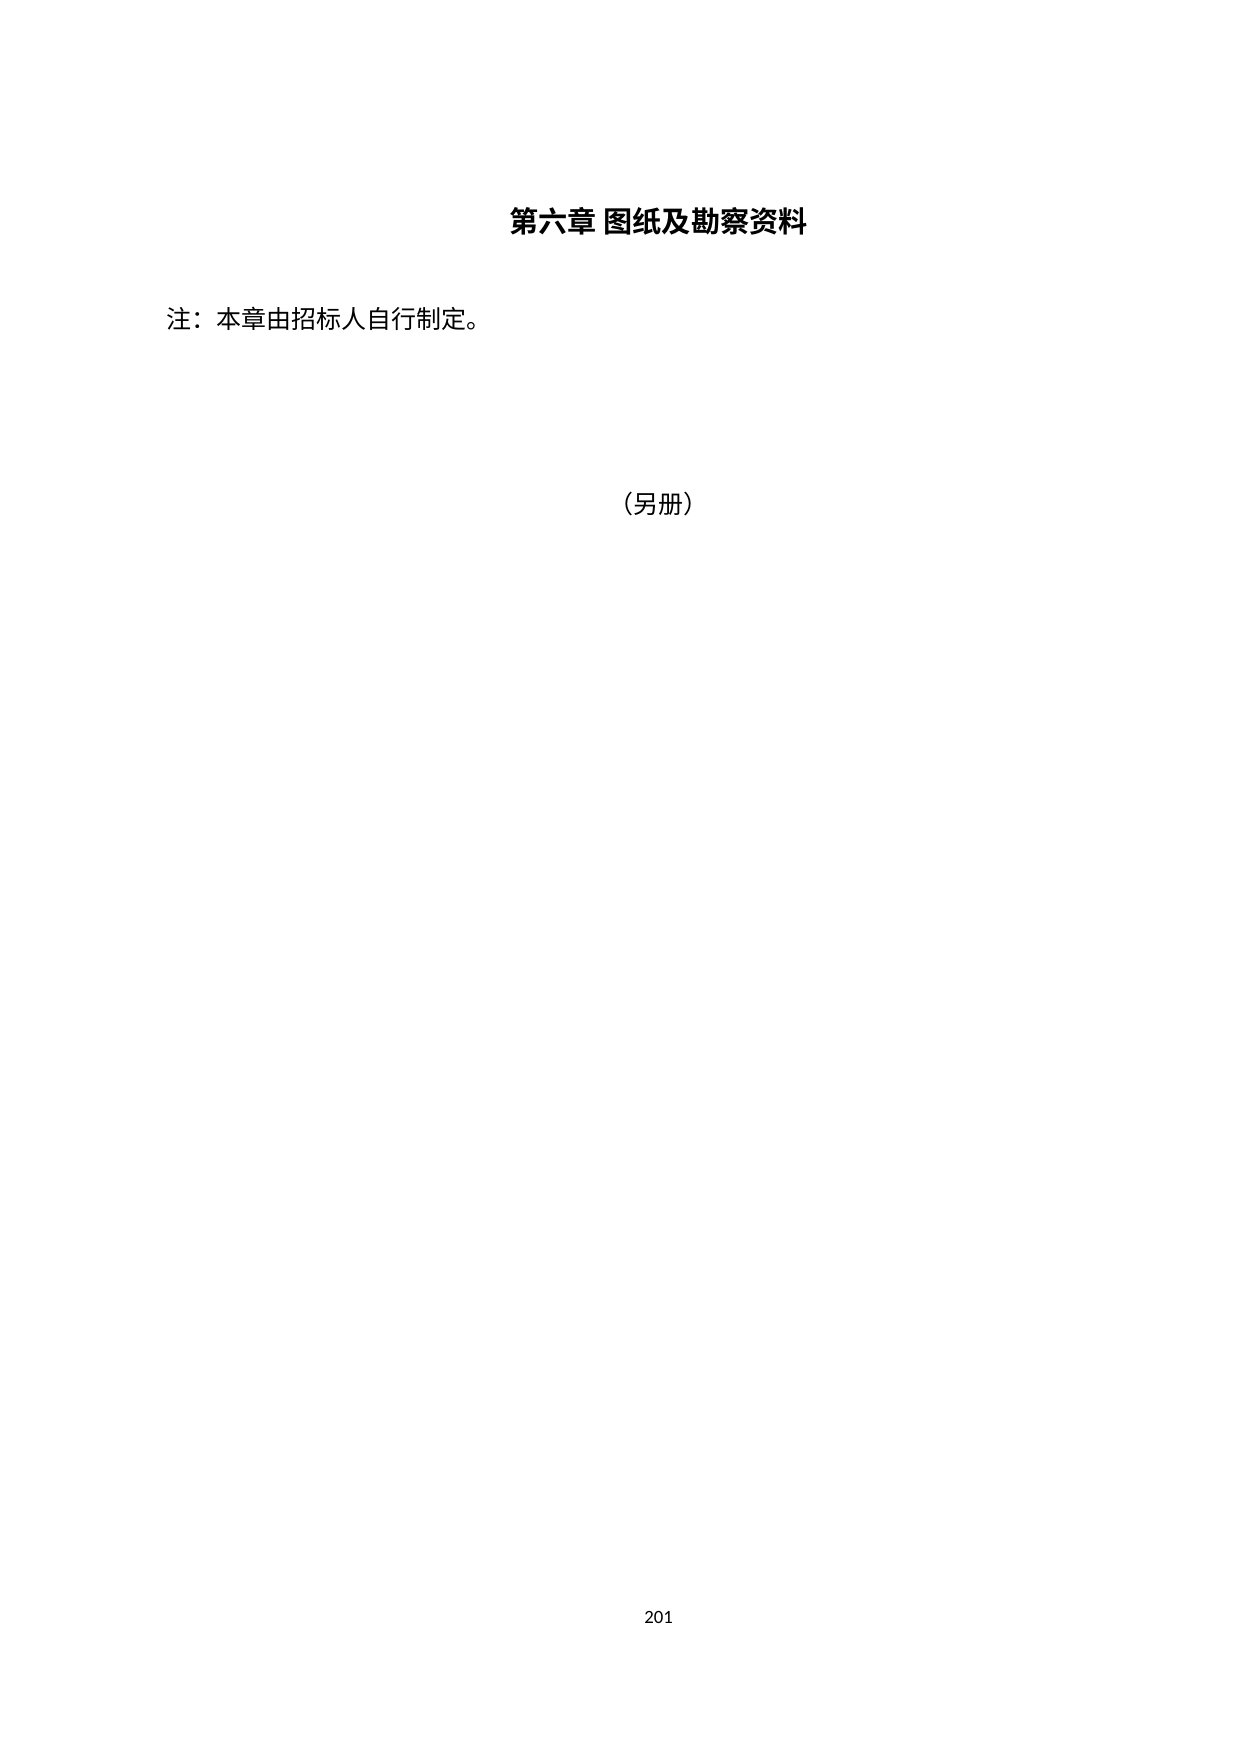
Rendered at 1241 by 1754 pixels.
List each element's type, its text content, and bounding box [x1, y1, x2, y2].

text 注：本章由招标人自行制定。 [167, 286, 1150, 351]
subtitle 第六章 图纸及勘察资料 [167, 187, 1150, 252]
text （另册） [167, 470, 1150, 535]
